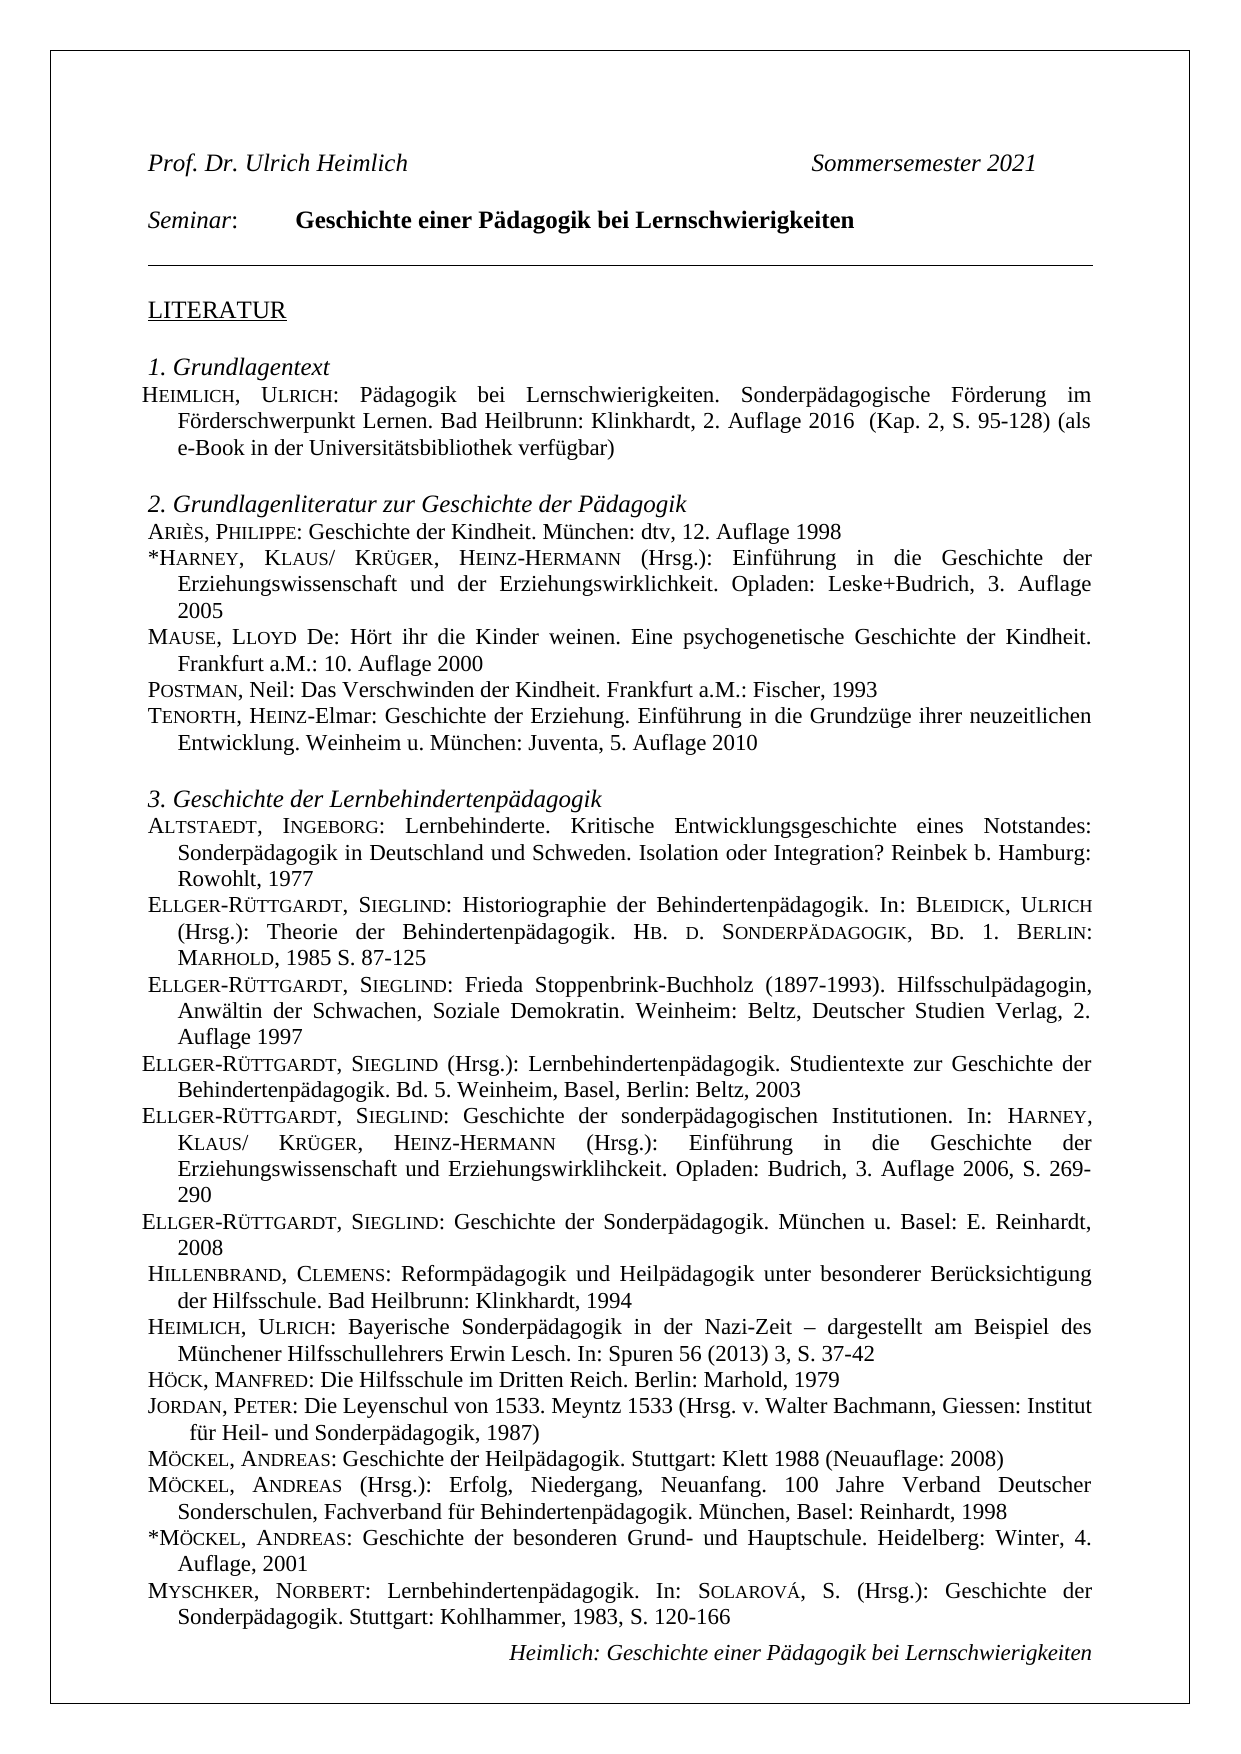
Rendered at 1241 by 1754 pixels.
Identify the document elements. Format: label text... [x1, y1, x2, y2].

text *Harney, Klaus/ Krüger, Heinz-Hermann (Hrsg.): Einführung in die Geschichte der Erziehungswissenschaft und der Erziehungswirklichkeit. Opladen: Leske+Budrich, 3. Auflage 2005 [148, 544, 1093, 623]
text 1. Grundlagentext [148, 352, 1093, 381]
text Postman, Neil: Das Verschwinden der Kindheit. Frankfurt a.M.: Fischer, 1993 [148, 676, 1093, 702]
text Myschker, Norbert: Lernbehindertenpädagogik. In: Solarová, S. (Hrsg.): Geschichte der Sonderpädagogik. Stuttgart: Kohlhammer, 1983, S. 120-166 [148, 1577, 1093, 1629]
text *Möckel, Andreas: Geschichte der besonderen Grund- und Hauptschule. Heidelberg: Winter, 4. Auflage, 2001 [148, 1524, 1093, 1577]
text 3. Geschichte der Lernbehindertenpädagogik [148, 784, 1093, 812]
text Möckel, Andreas (Hrsg.): Erfolg, Niedergang, Neuanfang. 100 Jahre Verband Deutscher Sonderschulen, Fachverband für Behindertenpädagogik. München, Basel: Reinhardt, 1998 [148, 1471, 1093, 1524]
text Hillenbrand, Clemens: Reformpädagogik und Heilpädagogik unter besonderer Berücksichtigung der Hilfsschule. Bad Heilbrunn: Klinkhardt, 1994 [148, 1261, 1093, 1313]
text Ellger-Rüttgardt, Sieglind: Historiographie der Behindertenpädagogik. In: Bleidick, Ulrich (Hrsg.): Theorie der Behindertenpädagogik. Hb. d. Sonderpädagogik, Bd. 1. Berlin: Marhold, 1985 S. 87-125 [148, 892, 1093, 971]
text Seminar: Geschichte einer Pädagogik bei Lernschwierigkeiten [148, 205, 1093, 234]
text Ellger-Rüttgardt, Sieglind: Geschichte der sonderpädagogischen Institutionen. In: Harney, Klaus/ Krüger, Heinz-Hermann (Hrsg.): Einführung in die Geschichte der Erziehungswissenschaft und Erziehungswirklihckeit. Opladen: Budrich, 3. Auflage 2006, S. 269-290 [142, 1102, 1093, 1208]
text Ellger-Rüttgardt, Sieglind (Hrsg.): Lernbehindertenpädagogik. Studientexte zur Geschichte der Behindertenpädagogik. Bd. 5. Weinheim, Basel, Berlin: Beltz, 2003 [142, 1050, 1093, 1102]
text Altstaedt, Ingeborg: Lernbehinderte. Kritische Entwicklungsgeschichte eines Notstandes: Sonderpädagogik in Deutschland und Schweden. Isolation oder Integration? Reinbek b. Hamburg: Rowohlt, 1977 [148, 812, 1093, 892]
text Ariès, Philippe: Geschichte der Kindheit. München: dtv, 12. Auflage 1998 [148, 518, 1093, 544]
text Höck, Manfred: Die Hilfsschule im Dritten Reich. Berlin: Marhold, 1979 [148, 1366, 1093, 1392]
text Jordan, Peter: Die Leyenschul von 1533. Meyntz 1533 (Hrsg. v. Walter Bachmann, Giessen: Institut für Heil- und Sonderpädagogik, 1987) [148, 1392, 1093, 1445]
text Ellger-Rüttgardt, Sieglind: Geschichte der Sonderpädagogik. München u. Basel: E. Reinhardt, 2008 [142, 1208, 1093, 1261]
text Ellger-Rüttgardt, Sieglind: Frieda Stoppenbrink-Buchholz (1897-1993). Hilfsschulpädagogin, Anwältin der Schwachen, Soziale Demokratin. Weinheim: Beltz, Deutscher Studien Verlag, 2. Auflage 1997 [148, 971, 1093, 1050]
text Prof. Dr. Ulrich Heimlich Sommersemester 2021 [148, 148, 1093, 176]
text 2. Grundlagenliteratur zur Geschichte der Pädagogik [148, 489, 1093, 518]
text Möckel, Andreas: Geschichte der Heilpädagogik. Stuttgart: Klett 1988 (Neuauflage: 2008) [148, 1445, 1093, 1471]
text Heimlich, Ulrich: Pädagogik bei Lernschwierigkeiten. Sonderpädagogische Förderung im Förderschwerpunkt Lernen. Bad Heilbrunn: Klinkhardt, 2. Auflage 2016 (Kap. 2, S. 95-128) (als e-Book in der Universitätsbibliothek verfügbar) [142, 381, 1093, 460]
text Heimlich, Ulrich: Bayerische Sonderpädagogik in der Nazi-Zeit – dargestellt am Beispiel des Münchener Hilfsschullehrers Erwin Lesch. In: Spuren 56 (2013) 3, S. 37-42 [148, 1313, 1093, 1366]
text Literatur [148, 295, 1093, 324]
text Mause, Lloyd De: Hört ihr die Kinder weinen. Eine psychogenetische Geschichte der Kindheit. Frankfurt a.M.: 10. Auflage 2000 [148, 623, 1093, 676]
text Tenorth, Heinz-Elmar: Geschichte der Erziehung. Einführung in die Grundzüge ihrer neuzeitlichen Entwicklung. Weinheim u. München: Juventa, 5. Auflage 2010 [148, 702, 1093, 755]
